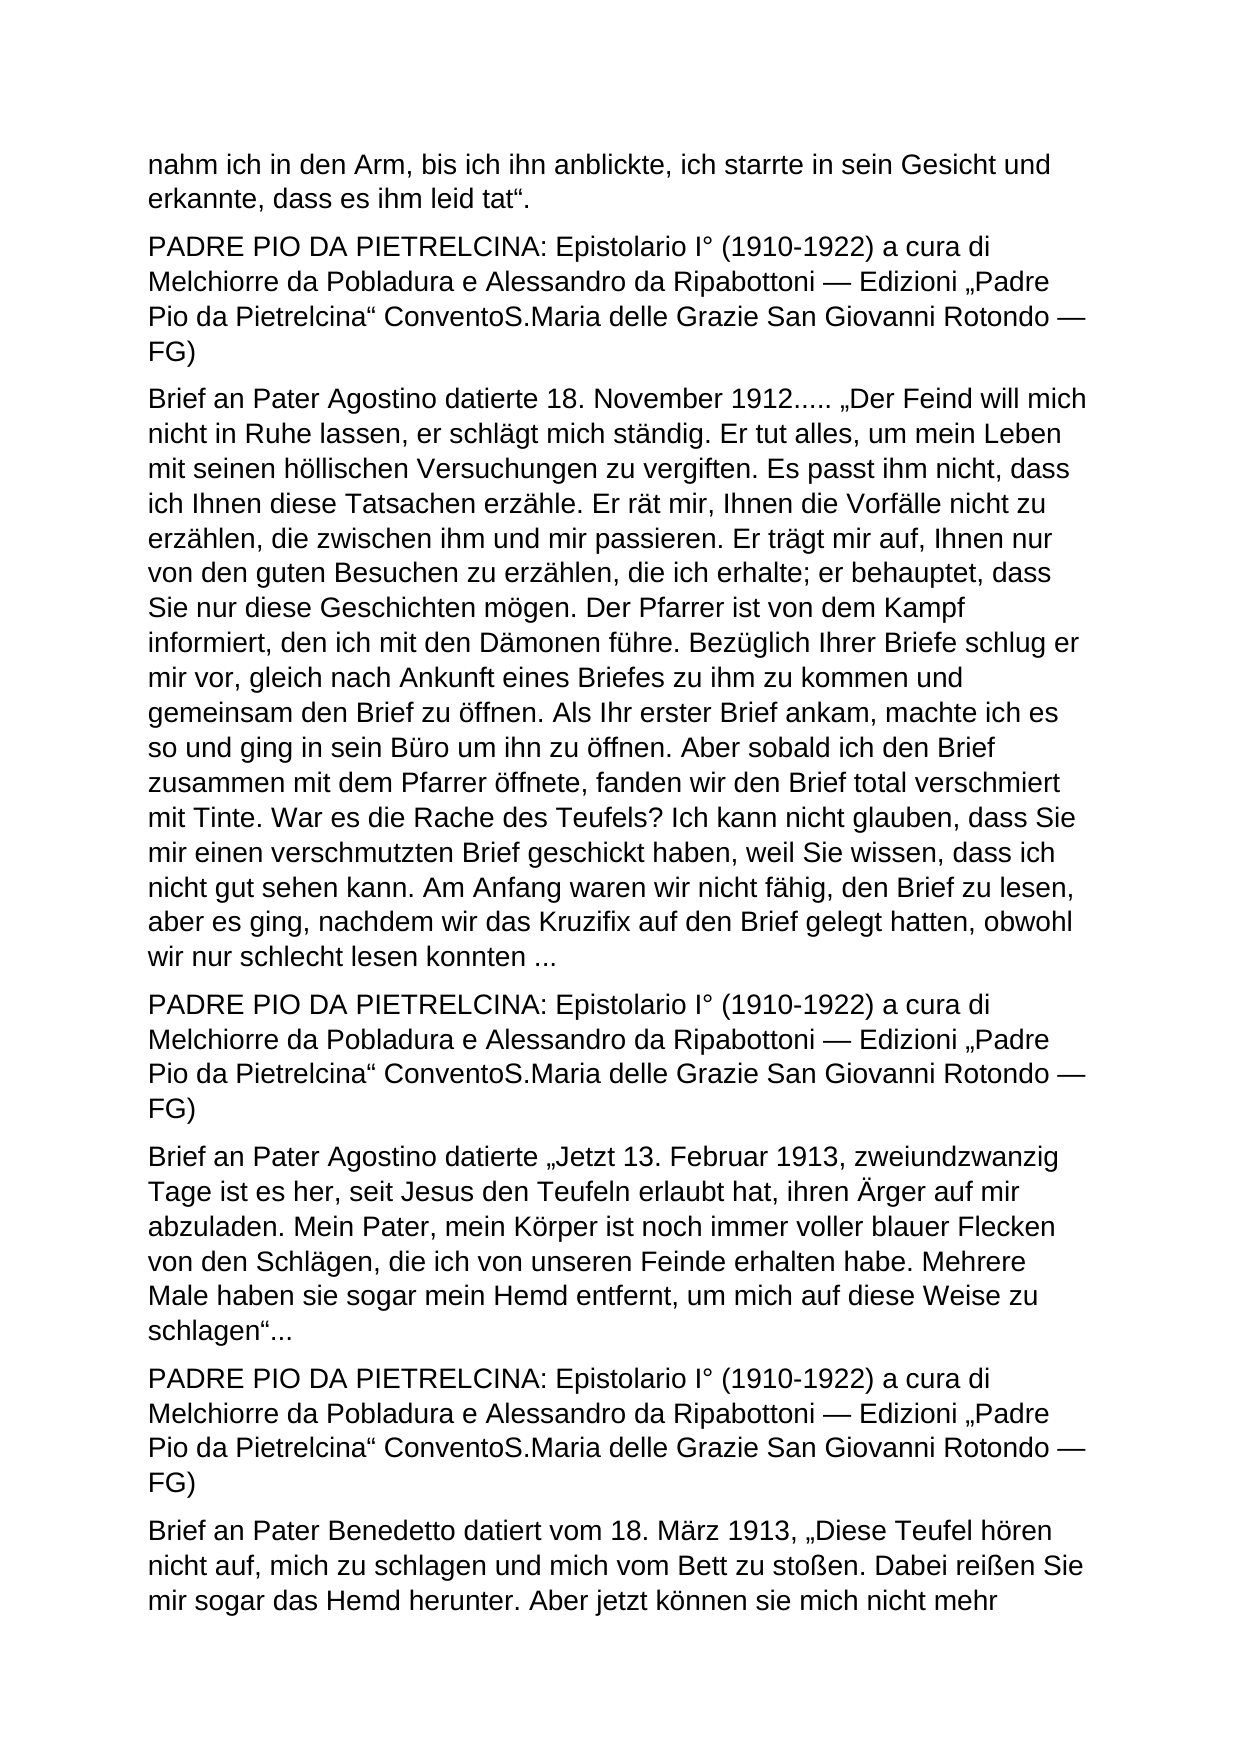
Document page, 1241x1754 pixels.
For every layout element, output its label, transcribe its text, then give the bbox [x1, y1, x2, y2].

text PADRE PIO DA PIETRELCINA: Epistolario I° (1910-1922) a cura di Melchiorre da Pobladura e Alessandro da Ripabottoni — Edizioni „Padre Pio da Pietrelcina“ ConventoS.Maria delle Grazie San Giovanni Rotondo — FG) [148, 230, 1093, 367]
text Brief an Pater Agostino datierte „Jetzt 13. Februar 1913, zweiundzwanzig Tage ist es her, seit Jesus den Teufeln erlaubt hat, ihren Ärger auf mir abzuladen. Mein Pater, mein Körper ist noch immer voller blauer Flecken von den Schlägen, die ich von unseren Feinde erhalten habe. Mehrere Male haben sie sogar mein Hemd entfernt, um mich auf diese Weise zu schlagen“... [148, 1140, 1093, 1347]
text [148, 148, 1093, 215]
text PADRE PIO DA PIETRELCINA: Epistolario I° (1910-1922) a cura di Melchiorre da Pobladura e Alessandro da Ripabottoni — Edizioni „Padre Pio da Pietrelcina“ ConventoS.Maria delle Grazie San Giovanni Rotondo — FG) [148, 1362, 1093, 1499]
text Brief an Pater Agostino datierte 18. November 1912..... „Der Feind will mich nicht in Ruhe lassen, er schlägt mich ständig. Er tut alles, um mein Leben mit seinen höllischen Versuchungen zu vergiften. Es passt ihm nicht, dass ich Ihnen diese Tatsachen erzähle. Er rät mir, Ihnen die Vorfälle nicht zu erzählen, die zwischen ihm und mir passieren. Er trägt mir auf, Ihnen nur von den guten Besuchen zu erzählen, die ich erhalte; er behauptet, dass Sie nur diese Geschichten mögen. Der Pfarrer ist von dem Kampf informiert, den ich mit den Dämonen führe. Bezüglich Ihrer Briefe schlug er mir vor, gleich nach Ankunft eines Briefes zu ihm zu kommen und gemeinsam den Brief zu öffnen. Als Ihr erster Brief ankam, machte ich es so und ging in sein Büro um ihn zu öffnen. Aber sobald ich den Brief zusammen mit dem Pfarrer öffnete, fanden wir den Brief total verschmiert mit Tinte. War es die Rache des Teufels? Ich kann nicht glauben, dass Sie mir einen verschmutzten Brief geschickt haben, weil Sie wissen, dass ich nicht gut sehen kann. Am Anfang waren wir nicht fähig, den Brief zu lesen, aber es ging, nachdem wir das Kruzifix auf den Brief gelegt hatten, obwohl wir nur schlecht lesen konnten ... [148, 382, 1093, 973]
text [148, 1514, 1093, 1616]
text PADRE PIO DA PIETRELCINA: Epistolario I° (1910-1922) a cura di Melchiorre da Pobladura e Alessandro da Ripabottoni — Edizioni „Padre Pio da Pietrelcina“ ConventoS.Maria delle Grazie San Giovanni Rotondo — FG) [148, 988, 1093, 1125]
